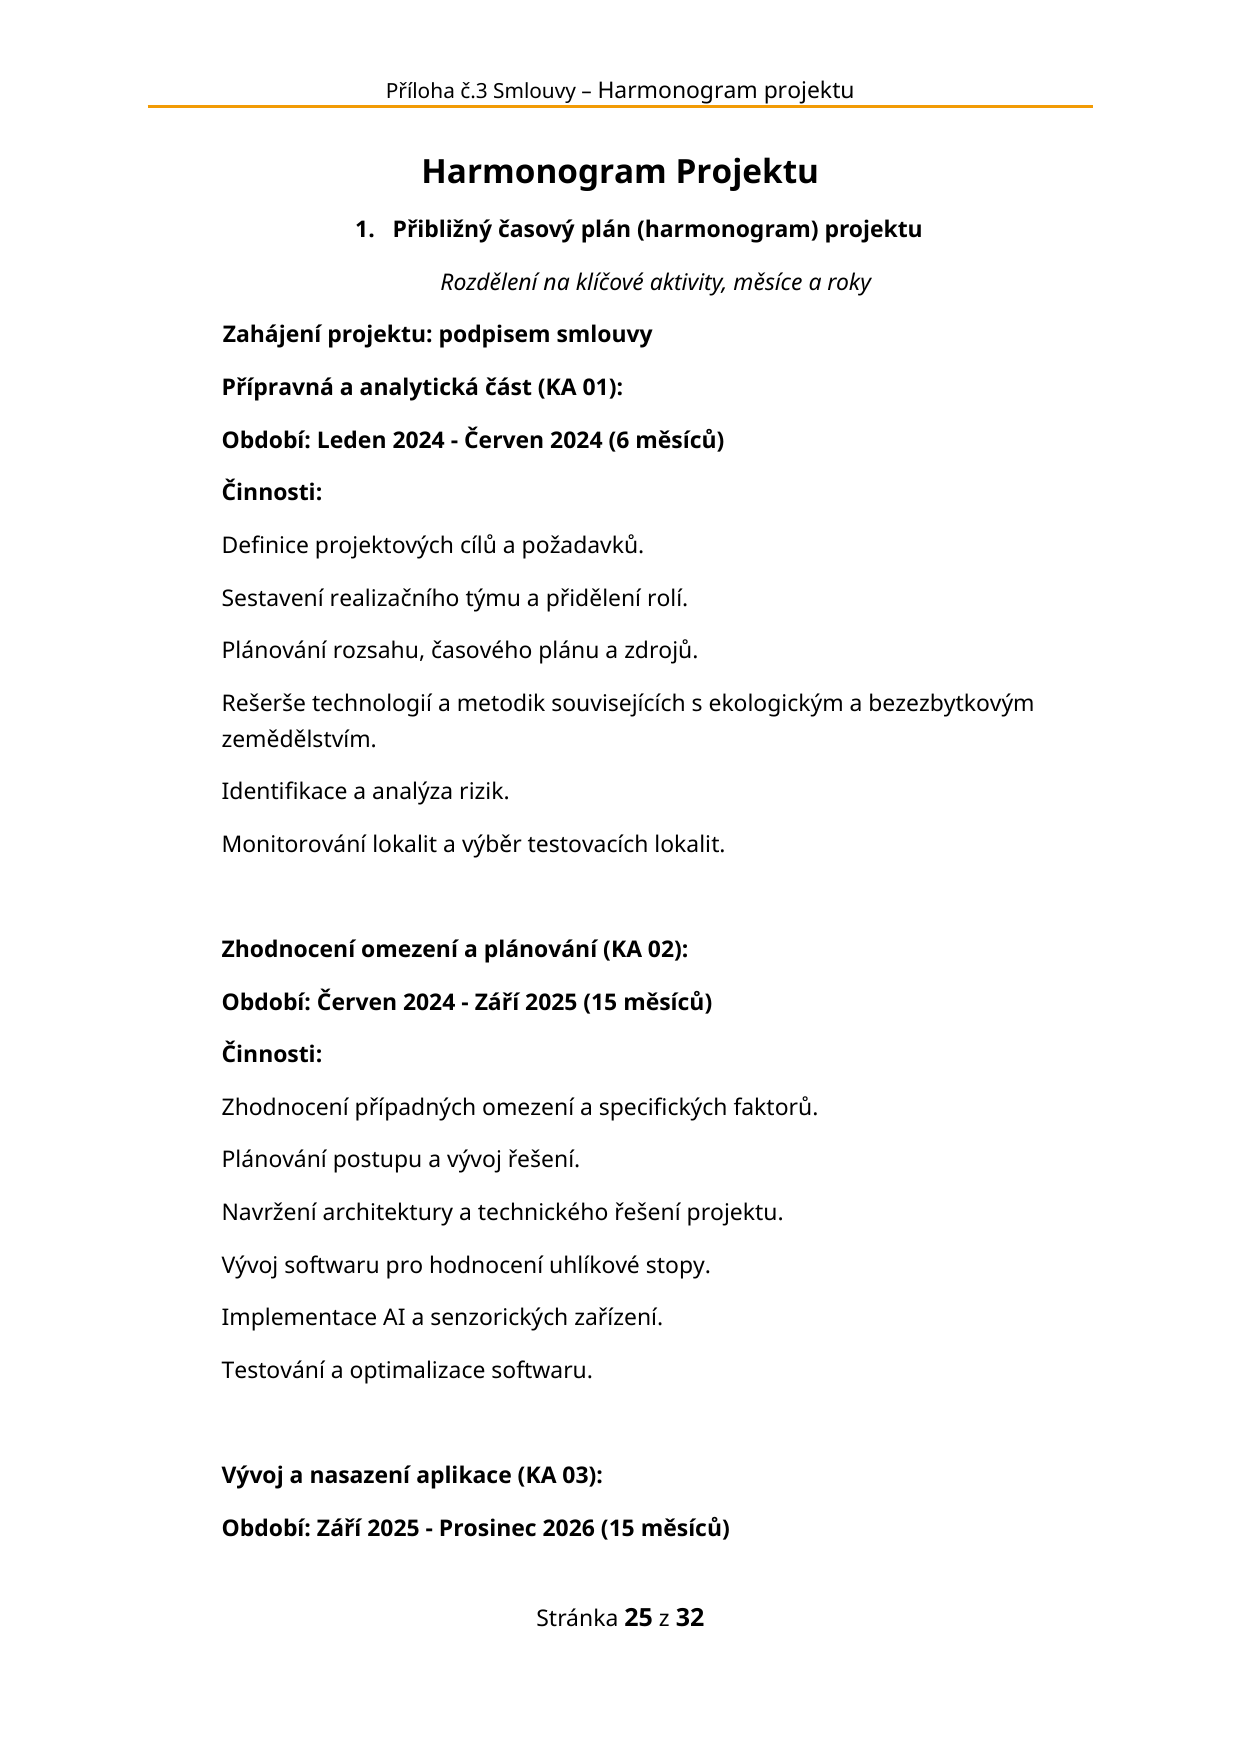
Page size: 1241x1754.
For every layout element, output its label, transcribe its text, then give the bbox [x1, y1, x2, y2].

text Navržení architektury a technického řešení projektu. [221, 1196, 1093, 1227]
text Definice projektových cílů a požadavků. [221, 529, 1093, 560]
text Vývoj softwaru pro hodnocení uhlíkové stopy. [221, 1249, 1093, 1280]
text Činnosti: [221, 476, 1093, 507]
text Období: Červen 2024 - Září 2025 (15 měsíců) [221, 986, 1093, 1017]
text Identifikace a analýza rizik. [221, 775, 1093, 806]
text Sestavení realizačního týmu a přidělení rolí. [221, 581, 1093, 613]
text Plánování postupu a vývoj řešení. [221, 1143, 1093, 1175]
text Přípravná a analytická část (KA 01): [221, 371, 1093, 402]
text Období: Září 2025 - Prosinec 2026 (15 měsíců) [221, 1512, 1093, 1543]
text Zhodnocení případných omezení a specifických faktorů. [221, 1091, 1093, 1122]
text Rozdělení na klíčové aktivity, měsíce a roky [148, 266, 1093, 297]
text Testování a optimalizace softwaru. [221, 1354, 1093, 1385]
text Implementace AI a senzorických zařízení. [221, 1301, 1093, 1332]
text Monitorování lokalit a výběr testovacích lokalit. [221, 828, 1093, 859]
text Činnosti: [221, 1038, 1093, 1069]
text Harmonogram Projektu [148, 148, 1093, 193]
text Zhodnocení omezení a plánování (KA 02): [221, 933, 1093, 964]
text Rešerše technologií a metodik souvisejících s ekologickým a bezezbytkovým zemědělstvím. [221, 687, 1093, 754]
text Plánování rozsahu, časového plánu a zdrojů. [221, 634, 1093, 665]
text Období: Leden 2024 - Červen 2024 (6 měsíců) [221, 424, 1093, 455]
text Zahájení projektu: podpisem smlouvy [223, 318, 1093, 350]
list Přibližný časový plán (harmonogram) projektu [185, 213, 1093, 244]
text Vývoj a nasazení aplikace (KA 03): [221, 1459, 1093, 1490]
